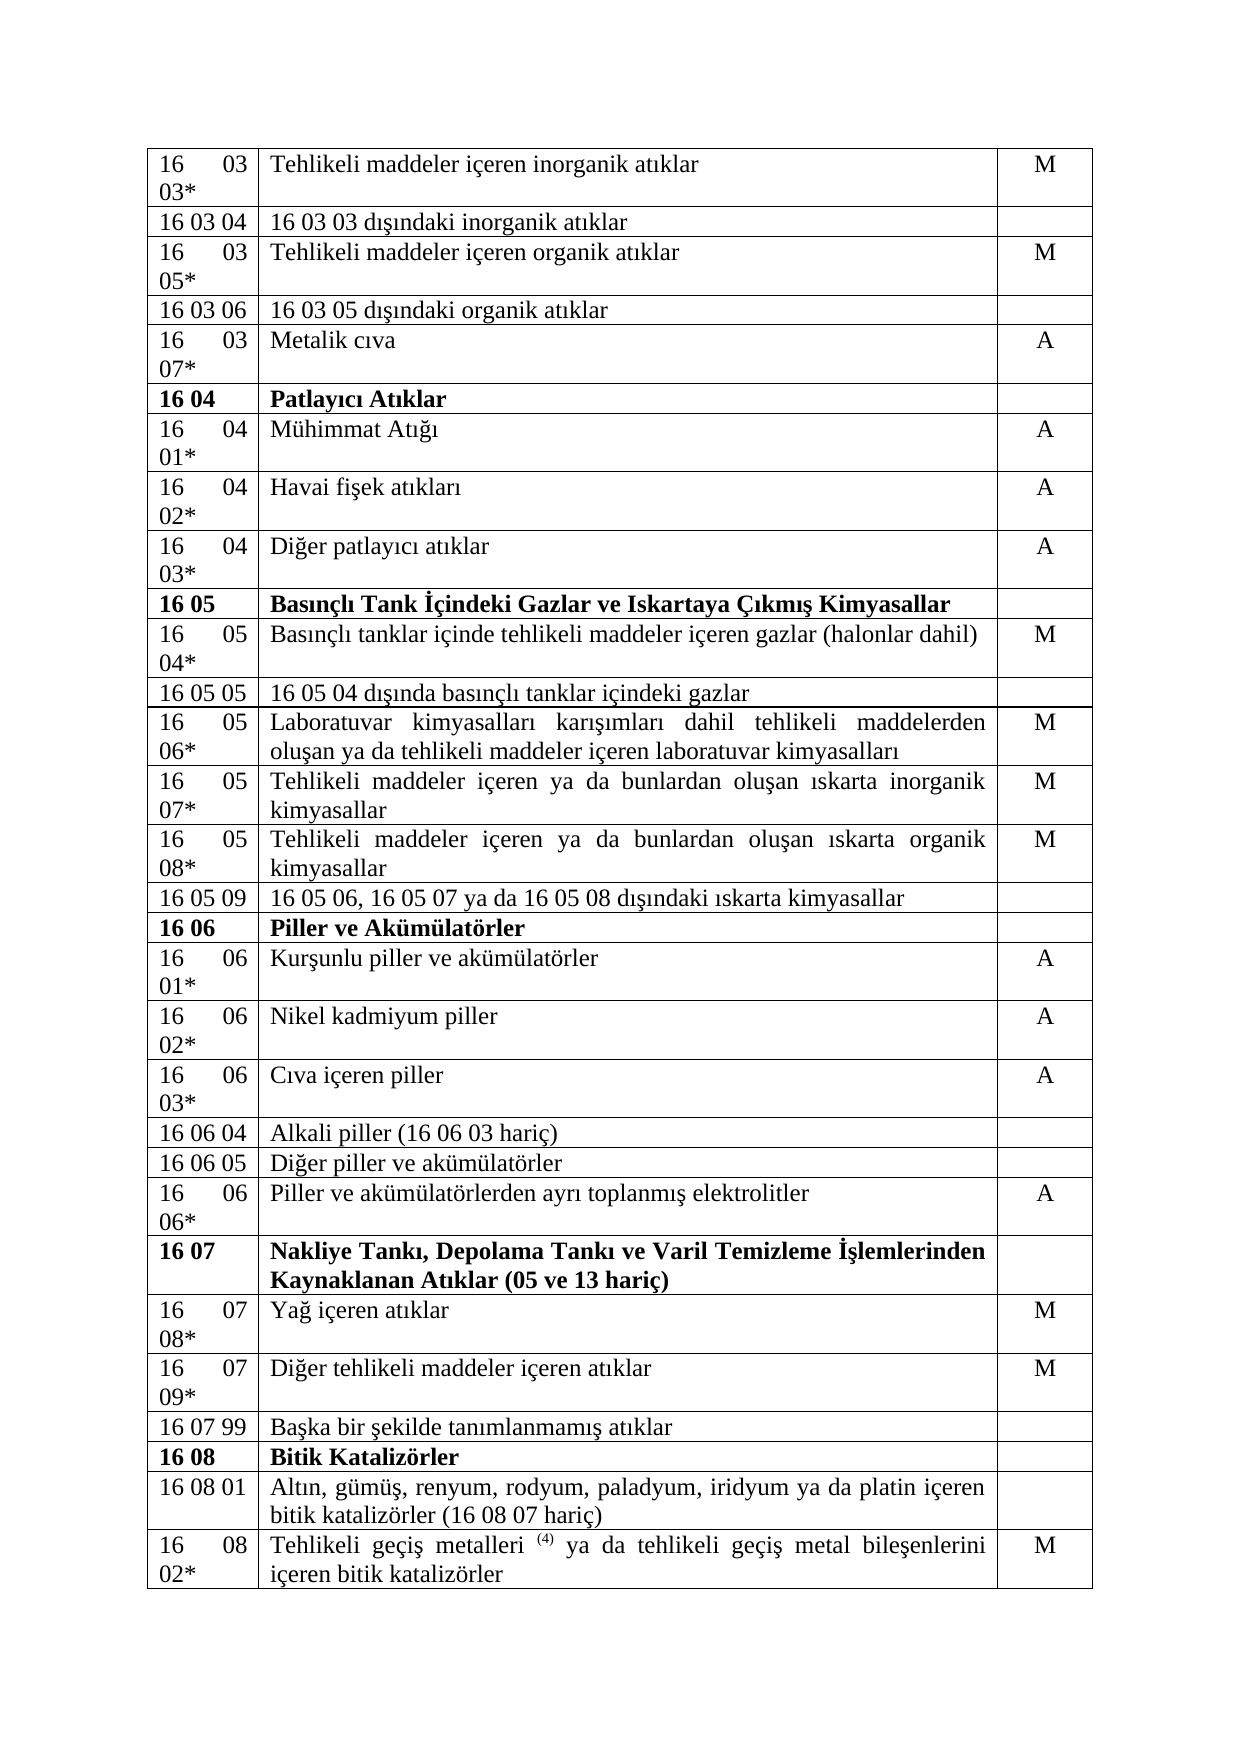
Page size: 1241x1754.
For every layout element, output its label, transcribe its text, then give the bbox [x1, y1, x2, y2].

table_cell 16 06 02* [148, 1001, 258, 1059]
table_cell 16 07 09* [148, 1354, 258, 1411]
table_cell 16 04 02* [148, 472, 258, 530]
table_cell 16 03 06 [148, 296, 258, 324]
table_cell Bitik Katalizörler [259, 1442, 997, 1471]
table_cell Patlayıcı Atıklar [259, 384, 997, 413]
table_cell A [998, 325, 1092, 383]
table_cell [998, 589, 1092, 618]
table_cell 16 07 [148, 1236, 258, 1294]
table_cell 16 04 01* [148, 414, 258, 471]
table_cell 16 07 99 [148, 1412, 258, 1441]
table_cell 16 05 07* [148, 766, 258, 823]
table_cell A [998, 1060, 1092, 1117]
table_cell Tehlikeli maddeler içeren organik atıklar [259, 237, 997, 294]
table_cell 16 04 03* [148, 531, 258, 588]
table_cell A [998, 943, 1092, 1000]
table_cell M [998, 766, 1092, 823]
table_cell 16 03 03 dışındaki inorganik atıklar [259, 207, 997, 236]
table_cell [998, 1118, 1092, 1147]
table_cell 16 04 [148, 384, 258, 413]
table_cell 16 08 01 [148, 1472, 258, 1529]
table_cell 16 03 04 [148, 207, 258, 236]
table_cell Diğer patlayıcı atıklar [259, 531, 997, 588]
table_cell 16 03 07* [148, 325, 258, 383]
table_cell Havai fişek atıkları [259, 472, 997, 530]
table_cell Cıva içeren piller [259, 1060, 997, 1117]
table_cell Nakliye Tankı, Depolama Tankı ve Varil Temizleme İşlemlerinden Kaynaklanan Atıklar (05 ve 13 hariç) [259, 1236, 997, 1294]
table_cell Basınçlı tanklar içinde tehlikeli maddeler içeren gazlar (halonlar dahil) [259, 619, 997, 677]
table_cell 16 06 03* [148, 1060, 258, 1117]
table_cell M [998, 708, 1092, 765]
table_cell M [998, 825, 1092, 882]
table_cell A [998, 414, 1092, 471]
table_cell Piller ve Akümülatörler [259, 913, 997, 942]
table_cell 16 03 03* [148, 149, 258, 206]
table_cell A [998, 1178, 1092, 1235]
table_cell Alkali piller (16 06 03 hariç) [259, 1118, 997, 1147]
table_cell Basınçlı Tank İçindeki Gazlar ve Iskartaya Çıkmış Kimyasallar [259, 589, 997, 618]
table_cell 16 06 01* [148, 943, 258, 1000]
table_cell Nikel kadmiyum piller [259, 1001, 997, 1059]
table_cell Tehlikeli maddeler içeren inorganik atıklar [259, 149, 997, 206]
table_cell [998, 883, 1092, 912]
table_cell Tehlikeli maddeler içeren ya da bunlardan oluşan ıskarta organik kimyasallar [259, 825, 997, 882]
table_cell M [998, 1295, 1092, 1352]
table_cell M [998, 1354, 1092, 1411]
table_cell [998, 1236, 1092, 1294]
table_cell Tehlikeli maddeler içeren ya da bunlardan oluşan ıskarta inorganik kimyasallar [259, 766, 997, 823]
table_cell 16 05 04* [148, 619, 258, 677]
table_cell A [998, 1001, 1092, 1059]
table_cell 16 06 [148, 913, 258, 942]
table_cell Piller ve akümülatörlerden ayrı toplanmış elektrolitler [259, 1178, 997, 1235]
table_cell M [998, 1530, 1092, 1588]
table_cell 16 05 09 [148, 883, 258, 912]
table_cell [998, 296, 1092, 324]
table_cell 16 08 02* [148, 1530, 258, 1588]
table_cell [998, 384, 1092, 413]
table_cell Kurşunlu piller ve akümülatörler [259, 943, 997, 1000]
table_cell [998, 678, 1092, 706]
table_cell [998, 1412, 1092, 1441]
table_cell 16 05 [148, 589, 258, 618]
table_cell Başka bir şekilde tanımlanmamış atıklar [259, 1412, 997, 1441]
table_cell 16 06 06* [148, 1178, 258, 1235]
table_cell 16 05 05 [148, 678, 258, 706]
table_cell [998, 1472, 1092, 1529]
table_cell A [998, 472, 1092, 530]
table_cell Laboratuvar kimyasalları karışımları dahil tehlikeli maddelerden oluşan ya da tehlikeli maddeler içeren laboratuvar kimyasalları [259, 708, 997, 765]
table_cell 16 05 06, 16 05 07 ya da 16 05 08 dışındaki ıskarta kimyasallar [259, 883, 997, 912]
table_cell 16 07 08* [148, 1295, 258, 1352]
table_cell 16 05 06* [148, 708, 258, 765]
table_cell Diğer piller ve akümülatörler [259, 1148, 997, 1177]
table_cell A [998, 531, 1092, 588]
table_cell 16 03 05 dışındaki organik atıklar [259, 296, 997, 324]
table_cell Diğer tehlikeli maddeler içeren atıklar [259, 1354, 997, 1411]
table_cell M [998, 619, 1092, 677]
table_cell [998, 1148, 1092, 1177]
table_cell M [998, 149, 1092, 206]
table_cell [998, 207, 1092, 236]
table_cell Tehlikeli geçiş metalleri (4) ya da tehlikeli geçiş metal bileşenlerini içeren bitik katalizörler [259, 1530, 997, 1588]
table_cell M [998, 237, 1092, 294]
table_cell 16 03 05* [148, 237, 258, 294]
table_cell 16 06 04 [148, 1118, 258, 1147]
table_cell [998, 913, 1092, 942]
table_cell 16 05 04 dışında basınçlı tanklar içindeki gazlar [259, 678, 997, 706]
table_cell Mühimmat Atığı [259, 414, 997, 471]
table_cell Altın, gümüş, renyum, rodyum, paladyum, iridyum ya da platin içeren bitik katalizörler (16 08 07 hariç) [259, 1472, 997, 1529]
table_cell 16 06 05 [148, 1148, 258, 1177]
table_cell 16 05 08* [148, 825, 258, 882]
table_cell 16 08 [148, 1442, 258, 1471]
table_cell [998, 1442, 1092, 1471]
table_cell Metalik cıva [259, 325, 997, 383]
table_cell Yağ içeren atıklar [259, 1295, 997, 1352]
